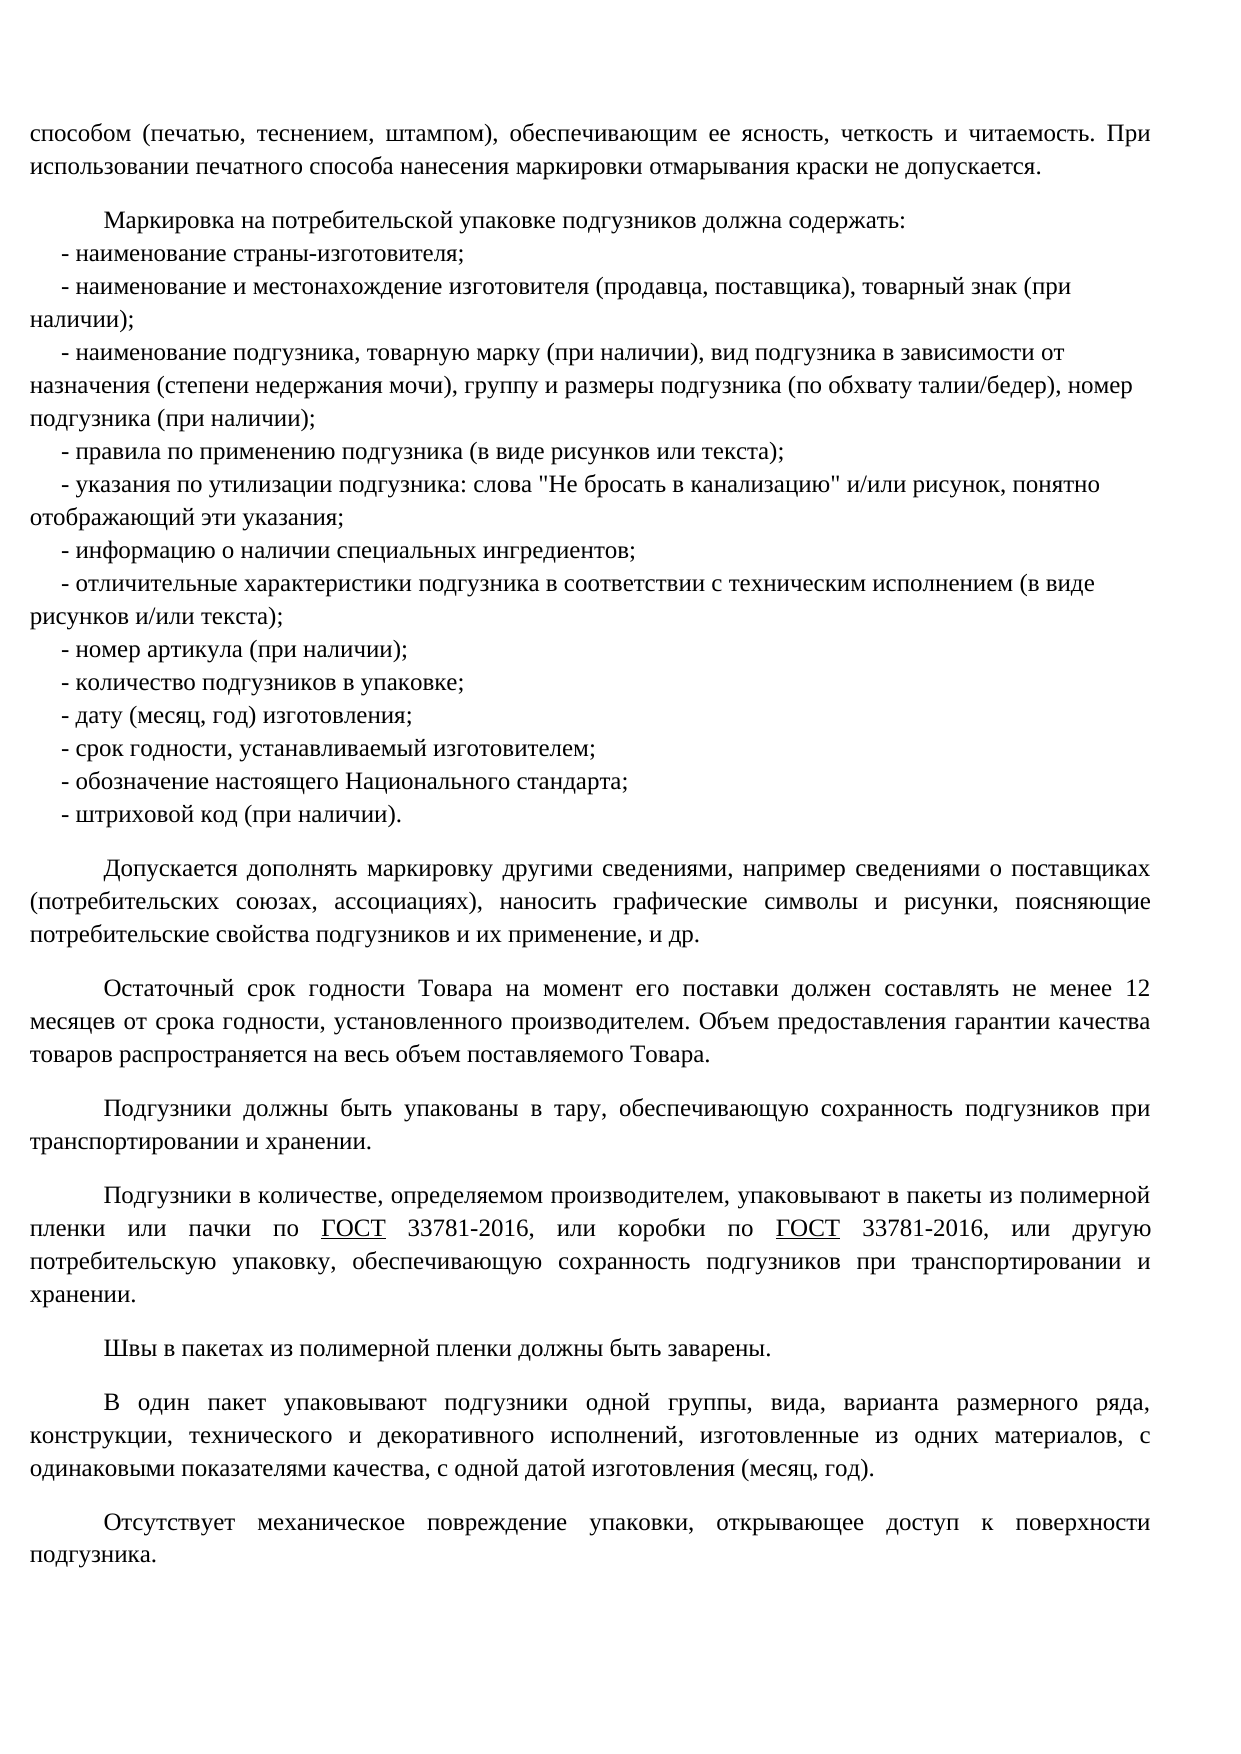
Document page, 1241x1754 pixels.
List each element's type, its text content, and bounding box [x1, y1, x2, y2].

text Допускается дополнять маркировку другими сведениями, например сведениями о поставщиках (потребительских союзах, ассоциациях), наносить графические символы и рисунки, поясняющие потребительские свойства подгузников и их применение, и др. [29, 853, 1152, 948]
text Подгузники должны быть упакованы в тару, обеспечивающую сохранность подгузников при транспортировании и хранении. [29, 1093, 1152, 1155]
text В один пакет упаковывают подгузники одной группы, вида, варианта размерного ряда, конструкции, технического и декоративного исполнений, изготовленные из одних материалов, с одинаковыми показателями качества, с одной датой изготовления (месяц, год). [29, 1387, 1152, 1481]
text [29, 118, 1152, 180]
text Подгузники в количестве, определяемом производителем, упаковывают в пакеты из полимерной пленки или пачки по ГОСТ 33781-2016, или коробки по ГОСТ 33781-2016, или другую потребительскую упаковку, обеспечивающую сохранность подгузников при транспортировании и хранении. [29, 1180, 1152, 1308]
text Остаточный срок годности Товара на момент его поставки должен составлять не менее 12 месяцев от срока годности, установленного производителем. Объем предоставления гарантии качества товаров распространяется на весь объем поставляемого Товара. [29, 973, 1152, 1068]
text Отсутствует механическое повреждение упаковки, открывающее доступ к поверхности подгузника. [29, 1507, 1152, 1568]
text Швы в пакетах из полимерной пленки должны быть заварены. [29, 1333, 1152, 1362]
text Маркировка на потребительской упаковке подгузников должна содержать: - наименование страны-изготовителя; - наименование и местонахождение изготовителя (продавца, поставщика), товарный знак (при наличии); - наименование подгузника, товарную марку (при наличии), вид подгузника в зависимости от назначения (степени недержания мочи), группу и размеры подгузника (по обхвату талии/бедер), номер подгузника (при наличии); - правила по применению подгузника (в виде рисунков или текста); - указания по утилизации подгузника: слова "Не бросать в канализацию" и/или рисунок, понятно отображающий эти указания; - информацию о наличии специальных ингредиентов; - отличительные характеристики подгузника в соответствии с техническим исполнением (в виде рисунков и/или текста); - номер артикула (при наличии); - количество подгузников в упаковке; - дату (месяц, год) изготовления; - срок годности, устанавливаемый изготовителем; - обозначение настоящего Национального стандарта; - штриховой код (при наличии). [29, 205, 1152, 828]
